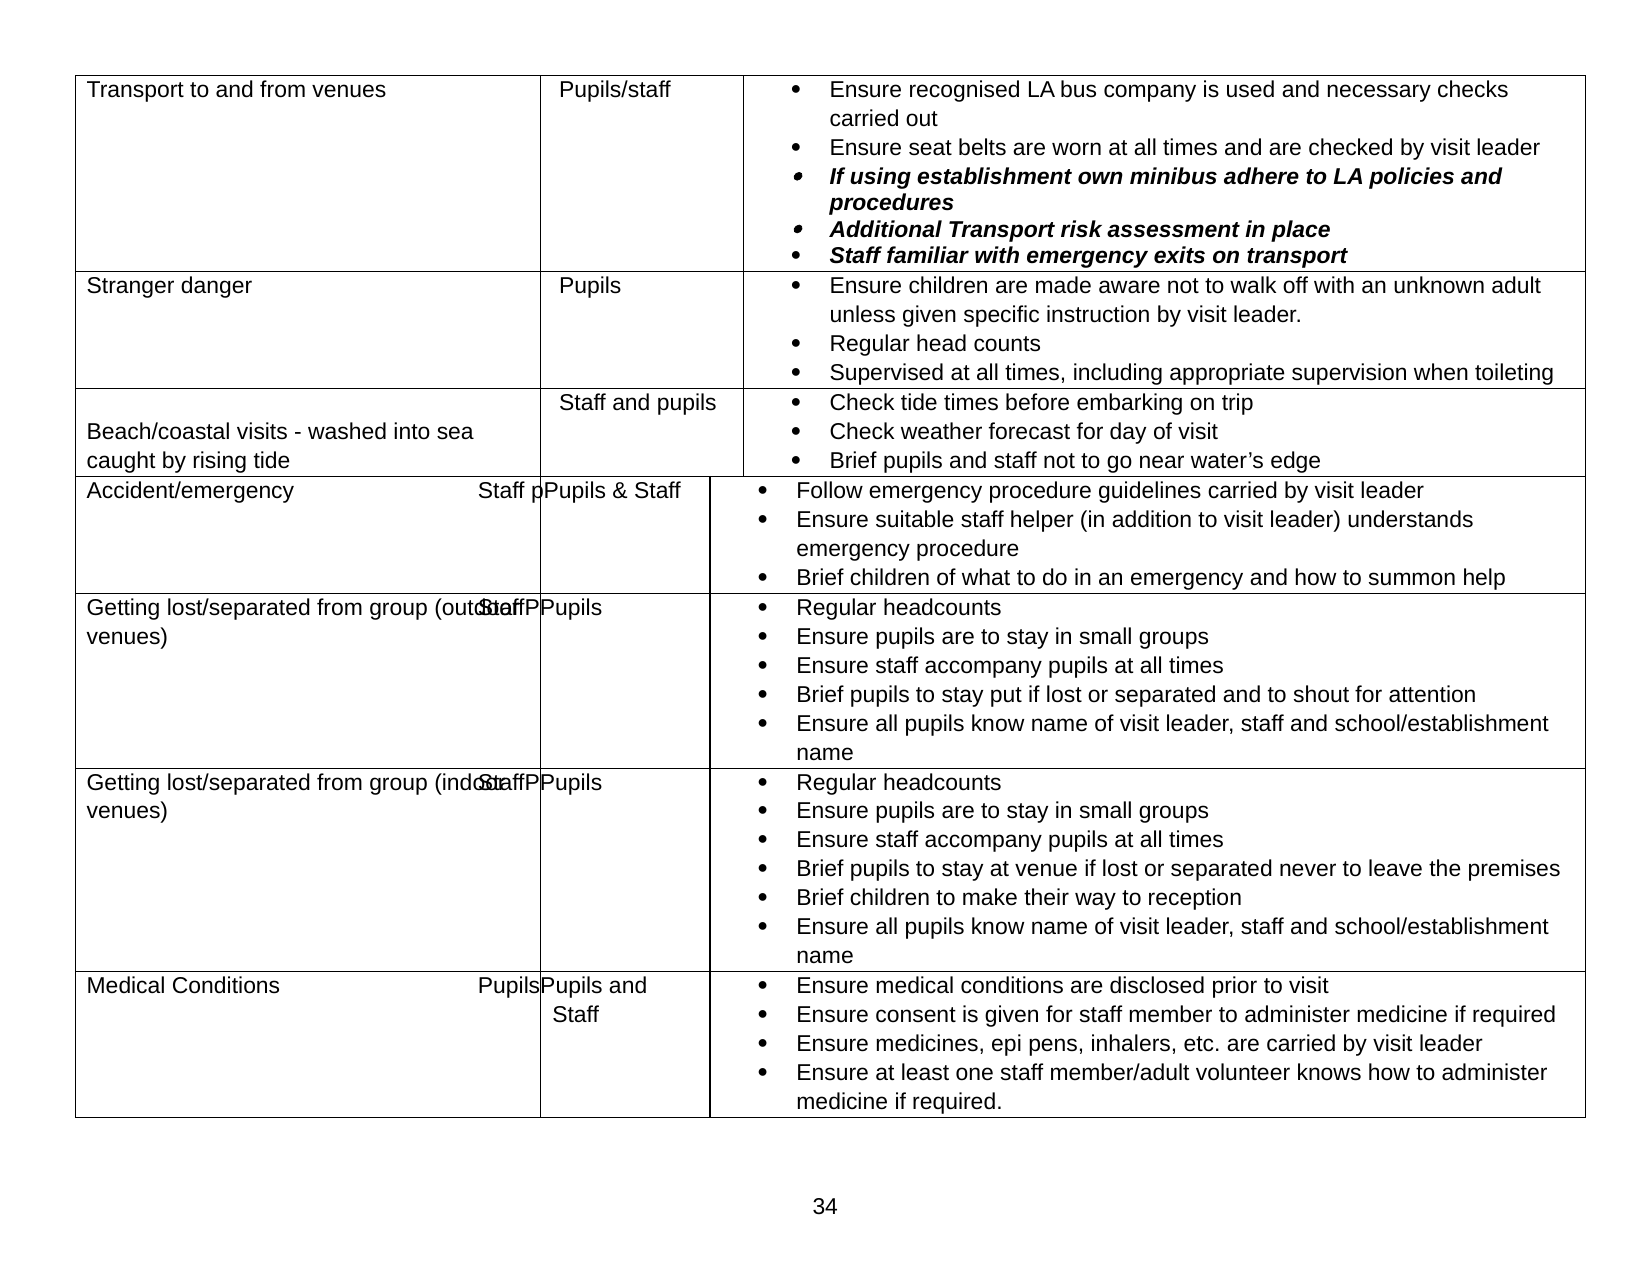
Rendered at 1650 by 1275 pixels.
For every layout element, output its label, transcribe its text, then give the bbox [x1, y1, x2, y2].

table_cell Follow emergency procedure guidelines carried by visit leader Ensure suitable staff helper (in addition to visit leader) understands emergency procedure Brief children of what to do in an emergency and how to summon help [711, 477, 1585, 593]
table_cell StaffPPupils [541, 594, 709, 767]
table_cell Transport to and from venues [76, 76, 540, 271]
table_cell Ensure children are made aware not to walk off with an unknown adult unless given specific instruction by visit leader. Regular head counts Supervised at all times, including appropriate supervision when toileting [744, 272, 1585, 388]
table_cell Pupils/staff [541, 76, 743, 271]
table_cell Staff pPupils & Staff [541, 477, 709, 593]
table_cell Regular headcounts Ensure pupils are to stay in small groups Ensure staff accompany pupils at all times Brief pupils to stay at venue if lost or separated never to leave the premises Brief children to make their way to reception Ensure all pupils know name of visit leader, staff and school/establishment name [711, 769, 1585, 971]
table_cell Accident/emergency [76, 477, 540, 593]
table_cell Getting lost/separated from group (outdoor venues) [76, 594, 540, 767]
table_cell StaffPPupils [541, 769, 709, 971]
table_cell Ensure recognised LA bus company is used and necessary checks carried out Ensure seat belts are worn at all times and are checked by visit leader If using establishment own minibus adhere to LA policies and procedures Additional Transport risk assessment in place Staff familiar with emergency exits on transport [744, 76, 1585, 271]
table_cell Regular headcounts Ensure pupils are to stay in small groups Ensure staff accompany pupils at all times Brief pupils to stay put if lost or separated and to shout for attention Ensure all pupils know name of visit leader, staff and school/establishment name [711, 594, 1585, 767]
table_cell Getting lost/separated from group (indoor venues) [76, 769, 540, 971]
table_cell Stranger danger [76, 272, 540, 388]
table_cell PupilsPupils and Staff [541, 972, 709, 1117]
table_cell Pupils [541, 272, 743, 388]
table_cell Ensure medical conditions are disclosed prior to visit Ensure consent is given for staff member to administer medicine if required Ensure medicines, epi pens, inhalers, etc. are carried by visit leader Ensure at least one staff member/adult volunteer knows how to administer medicine if required. [711, 972, 1585, 1117]
table_cell Staff and pupils [541, 389, 743, 476]
table_cell Check tide times before embarking on trip Check weather forecast for day of visit Brief pupils and staff not to go near water’s edge [744, 389, 1585, 476]
table_cell Medical Conditions [76, 972, 540, 1117]
table_cell Beach/coastal visits - washed into sea caught by rising tide [76, 389, 540, 476]
